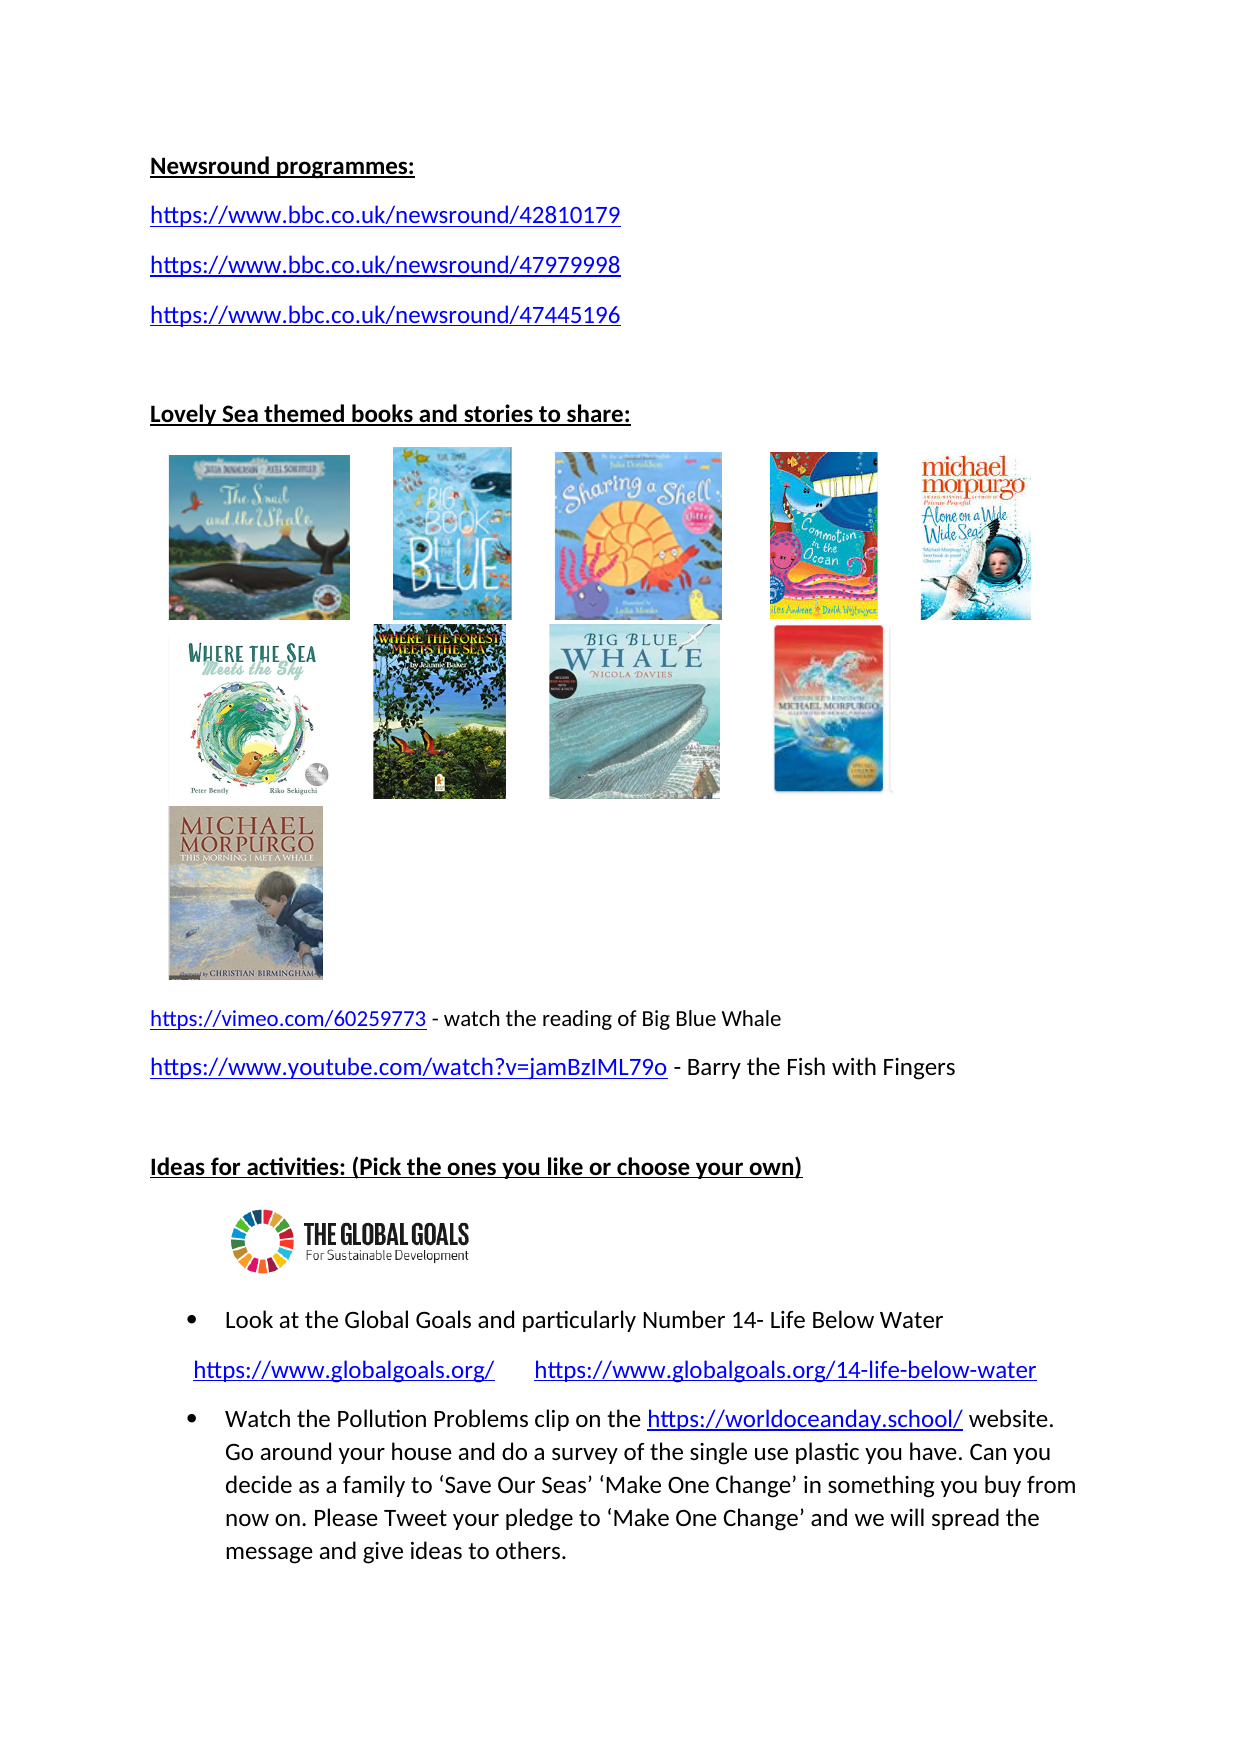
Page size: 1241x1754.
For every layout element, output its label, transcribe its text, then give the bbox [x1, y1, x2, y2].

text https://vimeo.com/60259773 - watch the reading of Big Blue Whale [150, 1004, 1090, 1033]
text Lovely Sea themed books and stories to share: [150, 398, 1090, 428]
list Look at the Global Goals and particularly Number 14- Life Below Water [187, 1304, 1090, 1335]
text https://www.globalgoals.org/ https://www.globalgoals.org/14-life-below-water [187, 1354, 1090, 1384]
text Newsround programmes: [150, 150, 1090, 181]
text Ideas for activities: (Pick the ones you like or choose your own) [150, 1151, 1090, 1181]
text https://www.youtube.com/watch?v=jamBzIML79o - Barry the Fish with Fingers [150, 1051, 1090, 1082]
text https://www.bbc.co.uk/newsround/47445196 [150, 299, 1090, 329]
text https://www.bbc.co.uk/newsround/42810179 [150, 199, 1090, 230]
list Watch the Pollution Problems clip on the https://worldoceanday.school/ website. Go around your house and do a survey of the single use plastic you have. Can you decide as a family to ‘Save Our Seas’ ‘Make One Change’ in something you buy from now on. Please Tweet your pledge to ‘Make One Change’ and we will spread the message and give ideas to others. [187, 1403, 1090, 1566]
text https://www.bbc.co.uk/newsround/47979998 [150, 249, 1090, 280]
